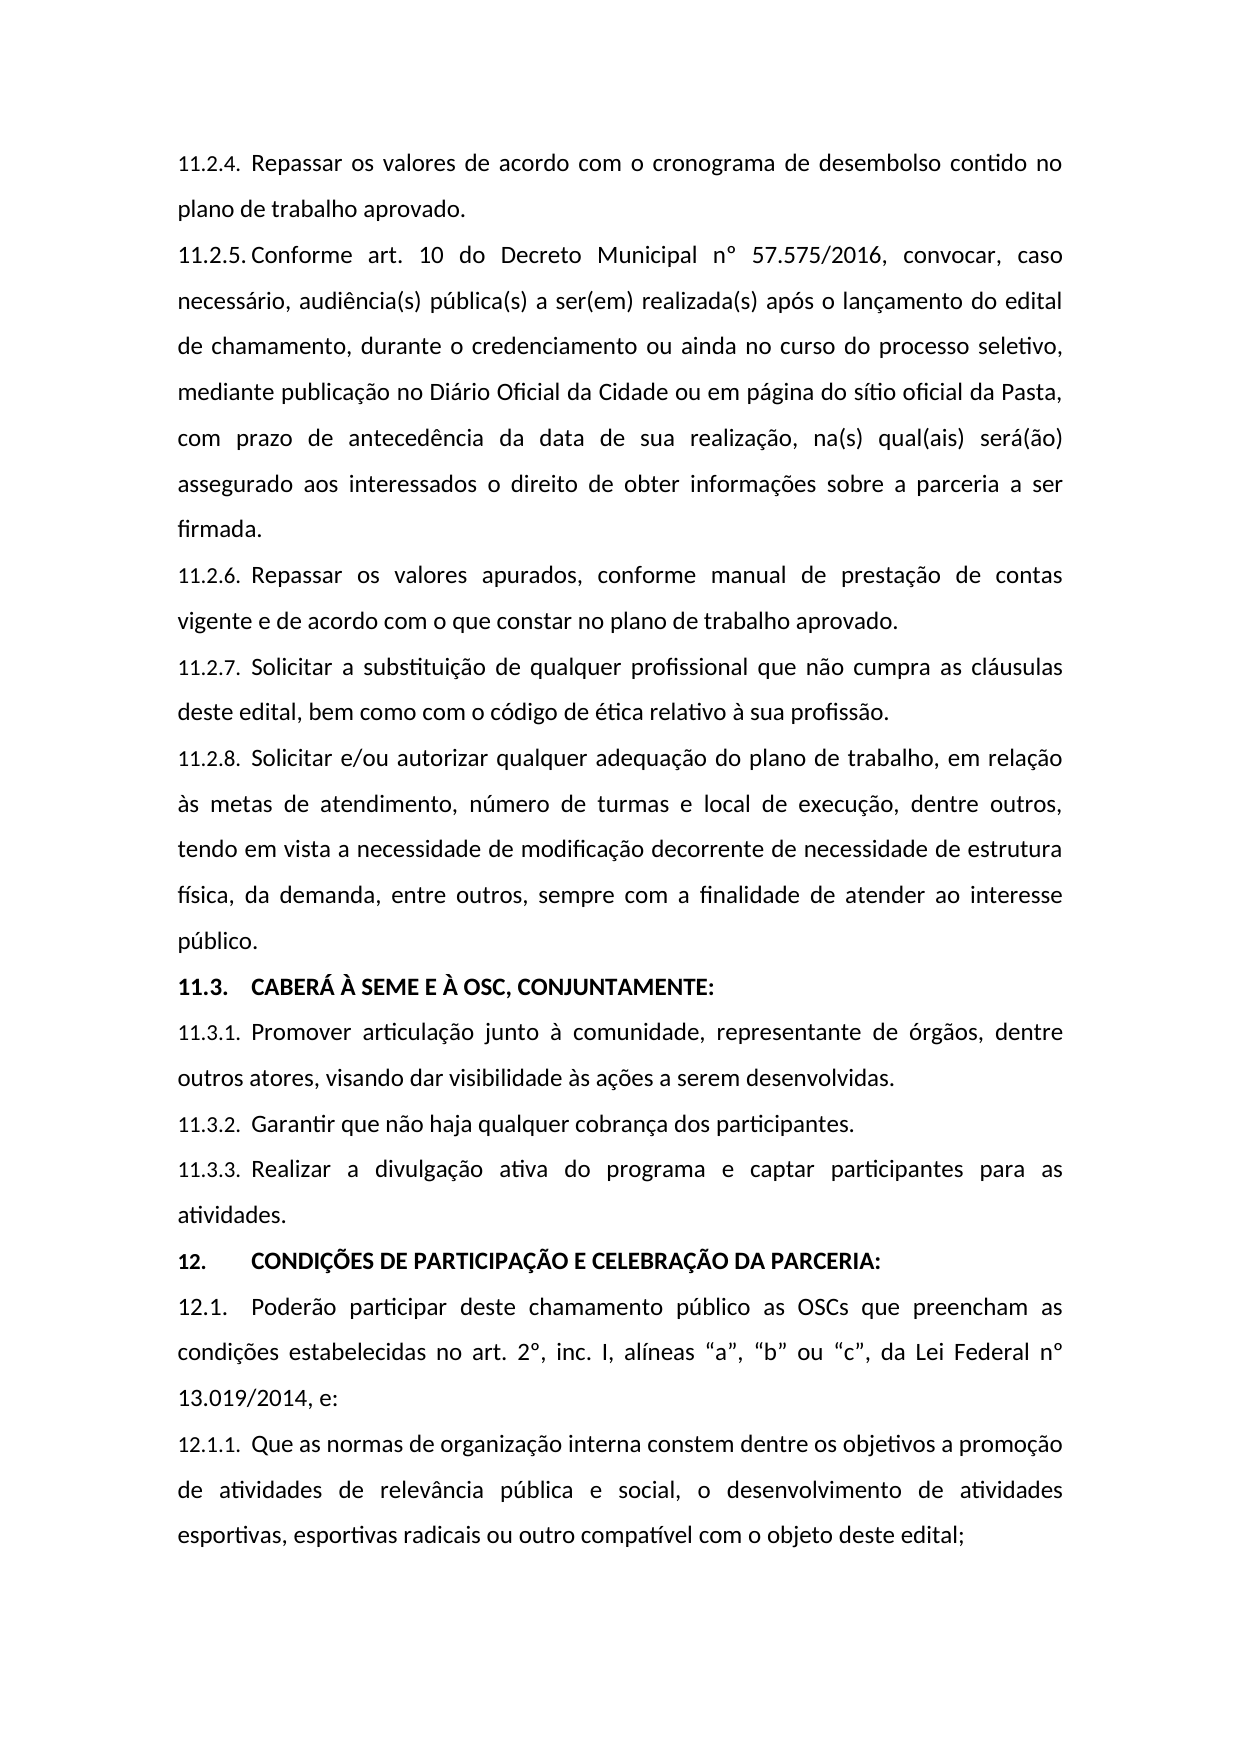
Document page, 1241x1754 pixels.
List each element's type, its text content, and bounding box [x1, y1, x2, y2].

list Repassar os valores de acordo com o cronograma de desembolso contido no plano de trabalho aprovado. [177, 148, 1063, 224]
list CONDIÇÕES DE PARTICIPAÇÃO E CELEBRAÇÃO DA PARCERIA: [177, 1245, 1063, 1276]
list CABERÁ À SEME E À OSC, CONJUNTAMENTE: [177, 971, 1063, 1001]
list Poderão participar deste chamamento público as OSCs que preencham as condições estabelecidas no art. 2º, inc. I, alíneas “a”, “b” ou “c”, da Lei Federal nº 13.019/2014, e: [177, 1291, 1063, 1413]
list Garantir que não haja qualquer cobrança dos participantes. [177, 1108, 1063, 1138]
list Realizar a divulgação ativa do programa e captar participantes para as atividades. [177, 1154, 1063, 1230]
list Solicitar e/ou autorizar qualquer adequação do plano de trabalho, em relação às metas de atendimento, número de turmas e local de execução, dentre outros, tendo em vista a necessidade de modificação decorrente de necessidade de estrutura física, da demanda, entre outros, sempre com a finalidade de atender ao interesse público. [177, 742, 1063, 956]
list Conforme art. 10 do Decreto Municipal nº 57.575/2016, convocar, caso necessário, audiência(s) pública(s) a ser(em) realizada(s) após o lançamento do edital de chamamento, durante o credenciamento ou ainda no curso do processo seletivo, mediante publicação no Diário Oficial da Cidade ou em página do sítio oficial da Pasta, com prazo de antecedência da data de sua realização, na(s) qual(ais) será(ão) assegurado aos interessados o direito de obter informações sobre a parceria a ser firmada. [177, 239, 1063, 544]
list Que as normas de organização interna constem dentre os objetivos a promoção de atividades de relevância pública e social, o desenvolvimento de atividades esportivas, esportivas radicais ou outro compatível com o objeto deste edital; [177, 1428, 1063, 1550]
list Promover articulação junto à comunidade, representante de órgãos, dentre outros atores, visando dar visibilidade às ações a serem desenvolvidas. [177, 1016, 1063, 1093]
list Repassar os valores apurados, conforme manual de prestação de contas vigente e de acordo com o que constar no plano de trabalho aprovado. [177, 559, 1063, 635]
list Solicitar a substituição de qualquer profissional que não cumpra as cláusulas deste edital, bem como com o código de ética relativo à sua profissão. [177, 651, 1063, 727]
